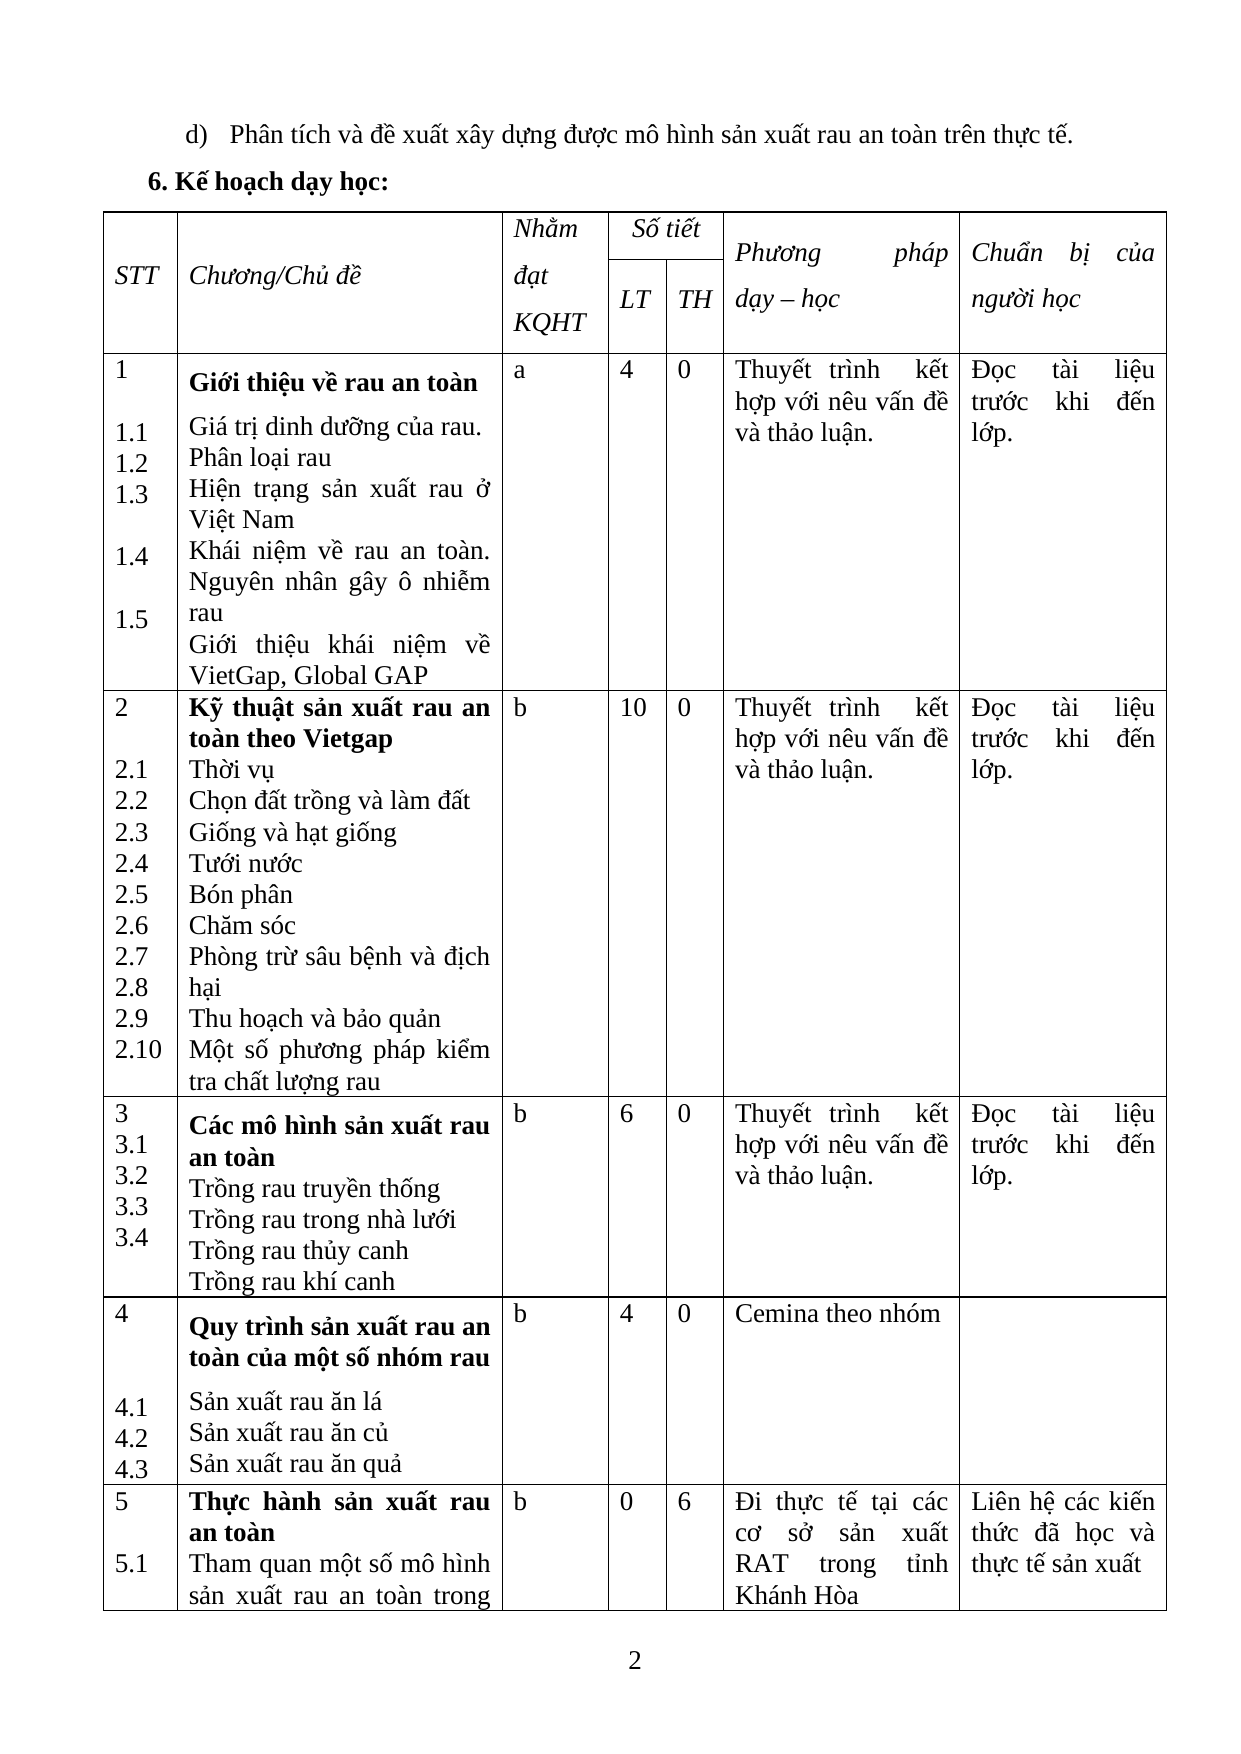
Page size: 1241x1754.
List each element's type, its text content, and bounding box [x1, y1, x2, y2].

text 6. Kế hoạch dạy học: [148, 165, 1122, 196]
table_cell b [503, 1298, 608, 1484]
table_cell 0 [667, 1298, 723, 1484]
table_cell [178, 1485, 502, 1610]
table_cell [960, 1485, 1166, 1610]
table_cell LT [609, 260, 666, 352]
table_cell 0 [609, 1485, 666, 1610]
table_cell b [503, 1485, 608, 1610]
table_header Chương/Chủ đề [178, 213, 502, 352]
table_header Nhằm đạt KQHT [503, 213, 608, 352]
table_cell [724, 1485, 959, 1610]
table_cell Quy trình sản xuất rau an toàn của một số nhóm rau Sản xuất rau ăn lá Sản xuất rau ăn củ Sản xuất rau ăn quả [178, 1298, 502, 1484]
table_cell 4 4.1 4.2 4.3 [104, 1298, 177, 1484]
table_header Số tiết [609, 213, 723, 259]
table_header Phương pháp dạy – học [724, 213, 959, 352]
table_cell Thuyết trình kết hợp với nêu vấn đề và thảo luận. [724, 1097, 959, 1296]
table_cell 4 [609, 354, 666, 690]
list Phân tích và đề xuất xây dựng được mô hình sản xuất rau an toàn trên thực tế. [185, 118, 1122, 149]
table_cell 0 [667, 354, 723, 690]
table_cell 0 [667, 1097, 723, 1296]
table_cell a [503, 354, 608, 690]
table_cell 2 2.1 2.2 2.3 2.4 2.5 2.6 2.7 2.8 2.9 2.10 [104, 691, 177, 1096]
table_cell [960, 1298, 1166, 1484]
table_cell Thuyết trình kết hợp với nêu vấn đề và thảo luận. [724, 691, 959, 1096]
table_cell b [503, 691, 608, 1096]
table_cell 6 [667, 1485, 723, 1610]
table_cell 0 [667, 691, 723, 1096]
table_cell 5 5.1 5.2 5.3 [104, 1485, 177, 1610]
table_cell 3 3.1 3.2 3.3 3.4 [104, 1097, 177, 1296]
table_cell Các mô hình sản xuất rau an toàn Trồng rau truyền thống Trồng rau trong nhà lưới Trồng rau thủy canh Trồng rau khí canh [178, 1097, 502, 1296]
table_cell Giới thiệu về rau an toàn Giá trị dinh dưỡng của rau. Phân loại rau Hiện trạng sản xuất rau ở Việt Nam Khái niệm về rau an toàn. Nguyên nhân gây ô nhiễm rau Giới thiệu khái niệm về VietGap, Global GAP [178, 354, 502, 690]
table_cell Kỹ thuật sản xuất rau an toàn theo Vietgap Thời vụ Chọn đất trồng và làm đất Giống và hạt giống Tưới nước Bón phân Chăm sóc Phòng trừ sâu bệnh và địch hại Thu hoạch và bảo quản Một số phương pháp kiểm tra chất lượng rau [178, 691, 502, 1096]
table_cell TH [667, 260, 723, 352]
table_cell 1 1.1 1.2 1.3 1.4 1.5 [104, 354, 177, 690]
table_header STT [104, 213, 177, 352]
table_cell 6 [609, 1097, 666, 1296]
table_cell 10 [609, 691, 666, 1096]
table_cell Cemina theo nhóm [724, 1298, 959, 1484]
table_cell 4 [609, 1298, 666, 1484]
table_cell Đọc tài liệu trước khi đến lớp. [960, 354, 1166, 690]
table_header Chuẩn bị của người học [960, 213, 1166, 352]
table_cell Thuyết trình kết hợp với nêu vấn đề và thảo luận. [724, 354, 959, 690]
table_cell Đọc tài liệu trước khi đến lớp. [960, 1097, 1166, 1296]
table_cell b [503, 1097, 608, 1296]
table_cell Đọc tài liệu trước khi đến lớp. [960, 691, 1166, 1096]
